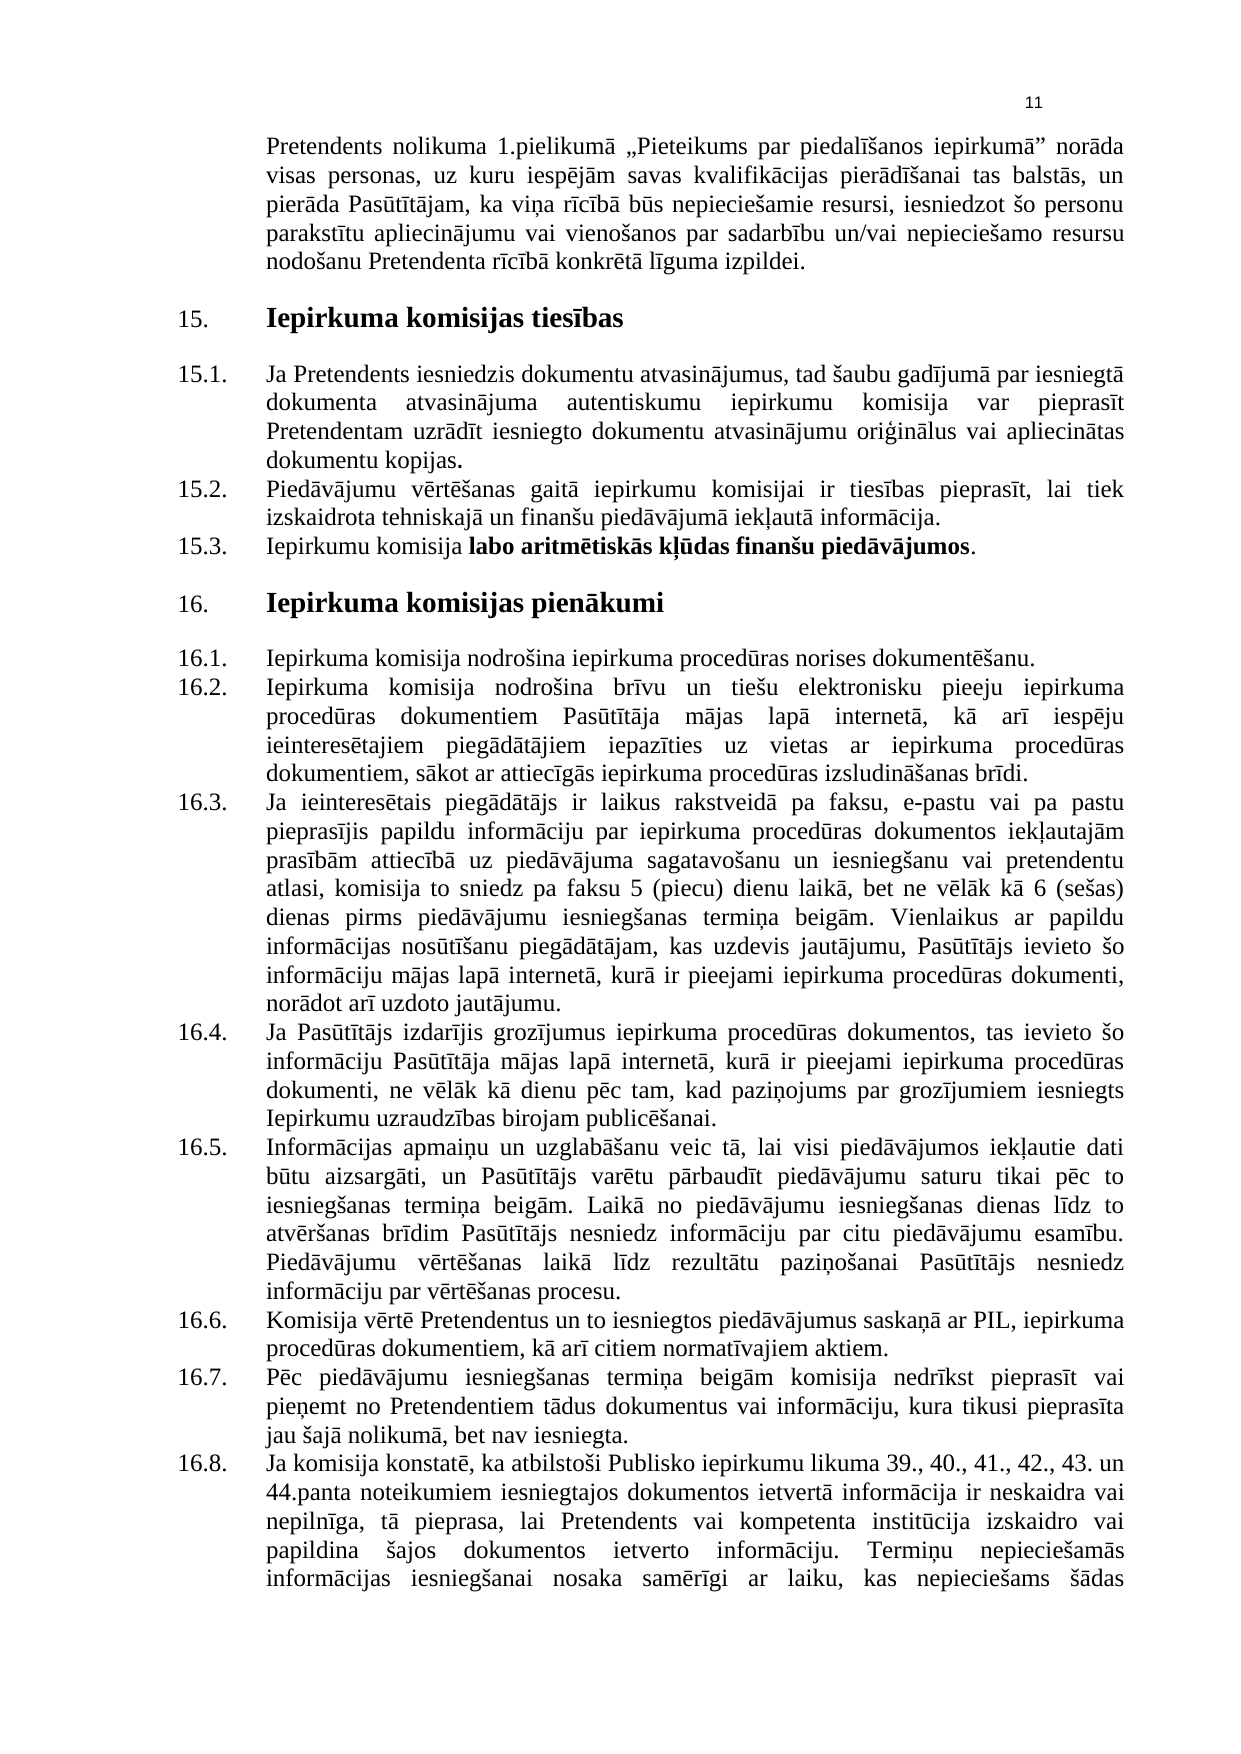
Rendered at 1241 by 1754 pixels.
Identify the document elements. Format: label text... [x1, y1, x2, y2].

text Piedāvājumu vērtēšanas gaitā iepirkumu komisijai ir tiesības pieprasīt, lai tiek izskaidrota tehniskajā un finanšu piedāvājumā iekļautā informācija. [177, 474, 1125, 531]
text Komisija vērtē Pretendentus un to iesniegtos piedāvājumus saskaņā ar PIL, iepirkuma procedūras dokumentiem, kā arī citiem normatīvajiem aktiem. [177, 1305, 1125, 1362]
text Ja Pretendents iesniedzis dokumentu atvasinājumus, tad šaubu gadījumā par iesniegtā dokumenta atvasinājuma autentiskumu iepirkumu komisija var pieprasīt Pretendentam uzrādīt iesniegto dokumentu atvasinājumu oriģinālus vai apliecinātas dokumentu kopijas. [177, 359, 1125, 474]
text Iepirkuma komisijas pienākumi [177, 585, 1125, 618]
text Iepirkuma komisija nodrošina iepirkuma procedūras norises dokumentēšanu. [177, 643, 1125, 672]
text Iepirkuma komisija nodrošina brīvu un tiešu elektronisku pieeju iepirkuma procedūras dokumentiem Pasūtītāja mājas lapā internetā, kā arī iespēju ieinteresētajiem piegādātājiem iepazīties uz vietas ar iepirkuma procedūras dokumentiem, sākot ar attiecīgās iepirkuma procedūras izsludināšanas brīdi. [177, 672, 1125, 787]
text Iepirkumu komisija labo aritmētiskās kļūdas finanšu piedāvājumos. [177, 531, 1125, 560]
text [177, 131, 1125, 275]
text Ja ieinteresētais piegādātājs ir laikus rakstveidā pa faksu, e-pastu vai pa pastu pieprasījis papildu informāciju par iepirkuma procedūras dokumentos iekļautajām prasībām attiecībā uz piedāvājuma sagatavošanu un iesniegšanu vai pretendentu atlasi, komisija to sniedz pa faksu 5 (piecu) dienu laikā, bet ne vēlāk kā 6 (sešas) dienas pirms piedāvājumu iesniegšanas termiņa beigām. Vienlaikus ar papildu informācijas nosūtīšanu piegādātājam, kas uzdevis jautājumu, Pasūtītājs ievieto šo informāciju mājas lapā internetā, kurā ir pieejami iepirkuma procedūras dokumenti, norādot arī uzdoto jautājumu. [177, 787, 1125, 1017]
text Ja Pasūtītājs izdarījis grozījumus iepirkuma procedūras dokumentos, tas ievieto šo informāciju Pasūtītāja mājas lapā internetā, kurā ir pieejami iepirkuma procedūras dokumenti, ne vēlāk kā dienu pēc tam, kad paziņojums par grozījumiem iesniegts Iepirkumu uzraudzības birojam publicēšanai. [177, 1017, 1125, 1132]
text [177, 1448, 1125, 1592]
text Iepirkuma komisijas tiesības [177, 300, 1125, 334]
text Pēc piedāvājumu iesniegšanas termiņa beigām komisija nedrīkst pieprasīt vai pieņemt no Pretendentiem tādus dokumentus vai informāciju, kura tikusi pieprasīta jau šajā nolikumā, bet nav iesniegta. [177, 1362, 1125, 1448]
text Informācijas apmaiņu un uzglabāšanu veic tā, lai visi piedāvājumos iekļautie dati būtu aizsargāti, un Pasūtītājs varētu pārbaudīt piedāvājumu saturu tikai pēc to iesniegšanas termiņa beigām. Laikā no piedāvājumu iesniegšanas dienas līdz to atvēršanas brīdim Pasūtītājs nesniedz informāciju par citu piedāvājumu esamību. Piedāvājumu vērtēšanas laikā līdz rezultātu paziņošanai Pasūtītājs nesniedz informāciju par vērtēšanas procesu. [177, 1132, 1125, 1305]
